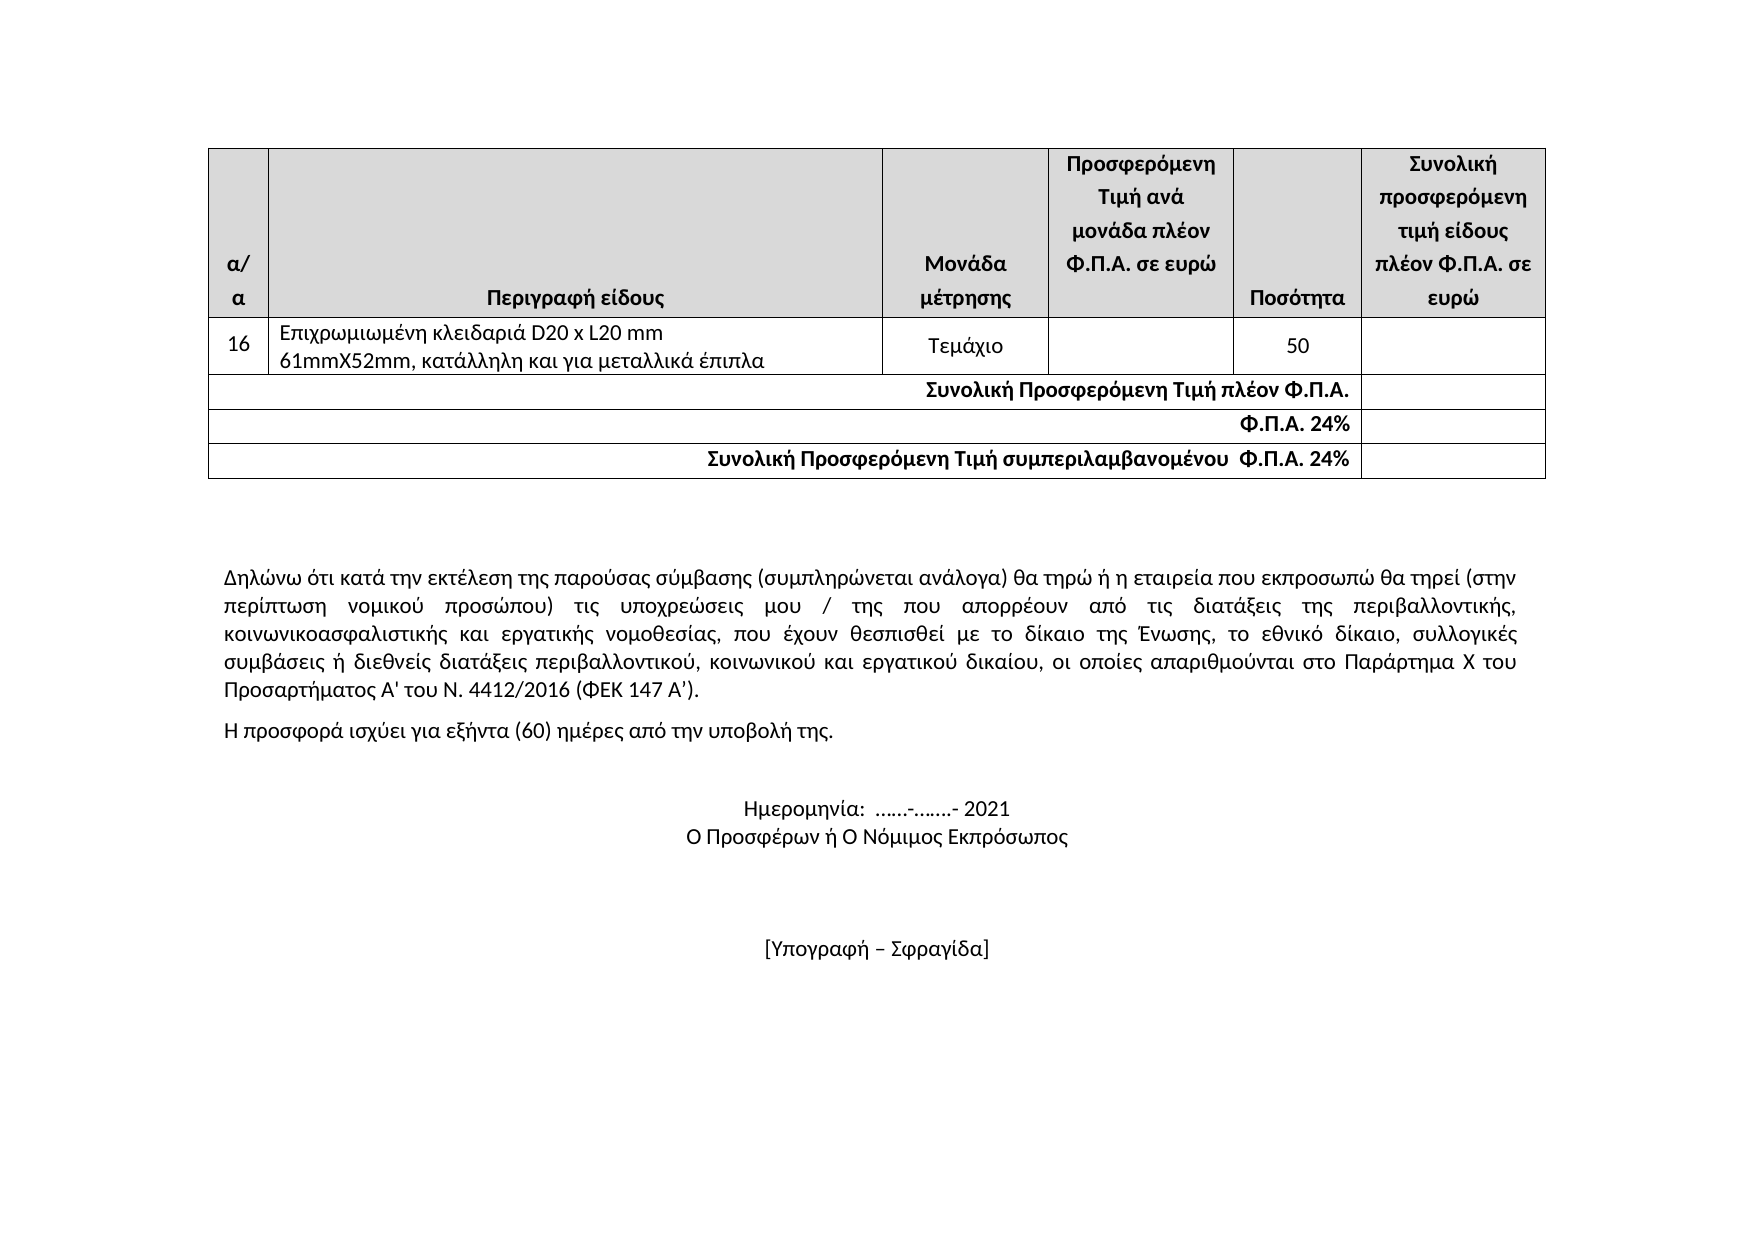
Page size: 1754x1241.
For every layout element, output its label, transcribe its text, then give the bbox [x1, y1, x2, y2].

table_cell 50 [1234, 318, 1361, 374]
table_header Προσφερόμενη Τιμή ανά μονάδα πλέον Φ.Π.Α. σε ευρώ [1049, 149, 1233, 317]
table_header Ποσότητα [1234, 149, 1361, 317]
table_cell [1362, 444, 1545, 478]
table_header Περιγραφή είδους [269, 149, 882, 317]
table_header α/α [209, 149, 268, 317]
table_header Μονάδα μέτρησης [883, 149, 1048, 317]
table_cell Συνολική Προσφερόμενη Τιμή πλέον Φ.Π.Α. [209, 375, 1361, 408]
text Η προσφορά ισχύει για εξήντα (60) ημέρες από την υποβολή της. [224, 716, 1604, 744]
table_header Συνολική προσφερόμενη τιμή είδους πλέον Φ.Π.Α. σε ευρώ [1362, 149, 1545, 317]
text Ημερομηνία: ……-…….- 2021 [150, 794, 1604, 822]
text Δηλώνω ότι κατά την εκτέλεση της παρούσας σύμβασης (συμπληρώνεται ανάλογα) θα τηρώ ή η εταιρεία που εκπροσωπώ θα τηρεί (στην περίπτωση νομικού προσώπου) τις υποχρεώσεις μου / της που απορρέουν από τις διατάξεις της περιβαλλοντικής, κοινωνικοασφαλιστικής και εργατικής νομοθεσίας, που έχουν θεσπισθεί με το δίκαιο της Ένωσης, το εθνικό δίκαιο, συλλογικές συμβάσεις ή διεθνείς διατάξεις περιβαλλοντικού, κοινωνικού και εργατικού δικαίου, οι οποίες απαριθμούνται στο Παράρτημα Χ του Προσαρτήματος Α' του Ν. 4412/2016 (ΦΕΚ 147 Α’). [224, 563, 1519, 703]
text Ο Προσφέρων ή Ο Νόμιμος Εκπρόσωπος [150, 822, 1604, 850]
table_cell Φ.Π.Α. 24% [209, 410, 1361, 443]
text [Υπογραφή – Σφραγίδα] [150, 934, 1604, 962]
table_cell [1049, 318, 1233, 374]
table_cell [1362, 318, 1545, 374]
table_cell Επιχρωμιωμένη κλειδαριά D20 x L20 mm 61mmΧ52mm, κατάλληλη και για μεταλλικά έπιπλα [269, 318, 882, 374]
table_cell Συνολική Προσφερόμενη Τιμή συμπεριλαμβανομένου Φ.Π.Α. 24% [209, 444, 1361, 478]
table_cell [1362, 375, 1545, 408]
table_cell Τεμάχιο [883, 318, 1048, 374]
table_cell [1362, 410, 1545, 443]
table_cell 16 [209, 318, 268, 374]
